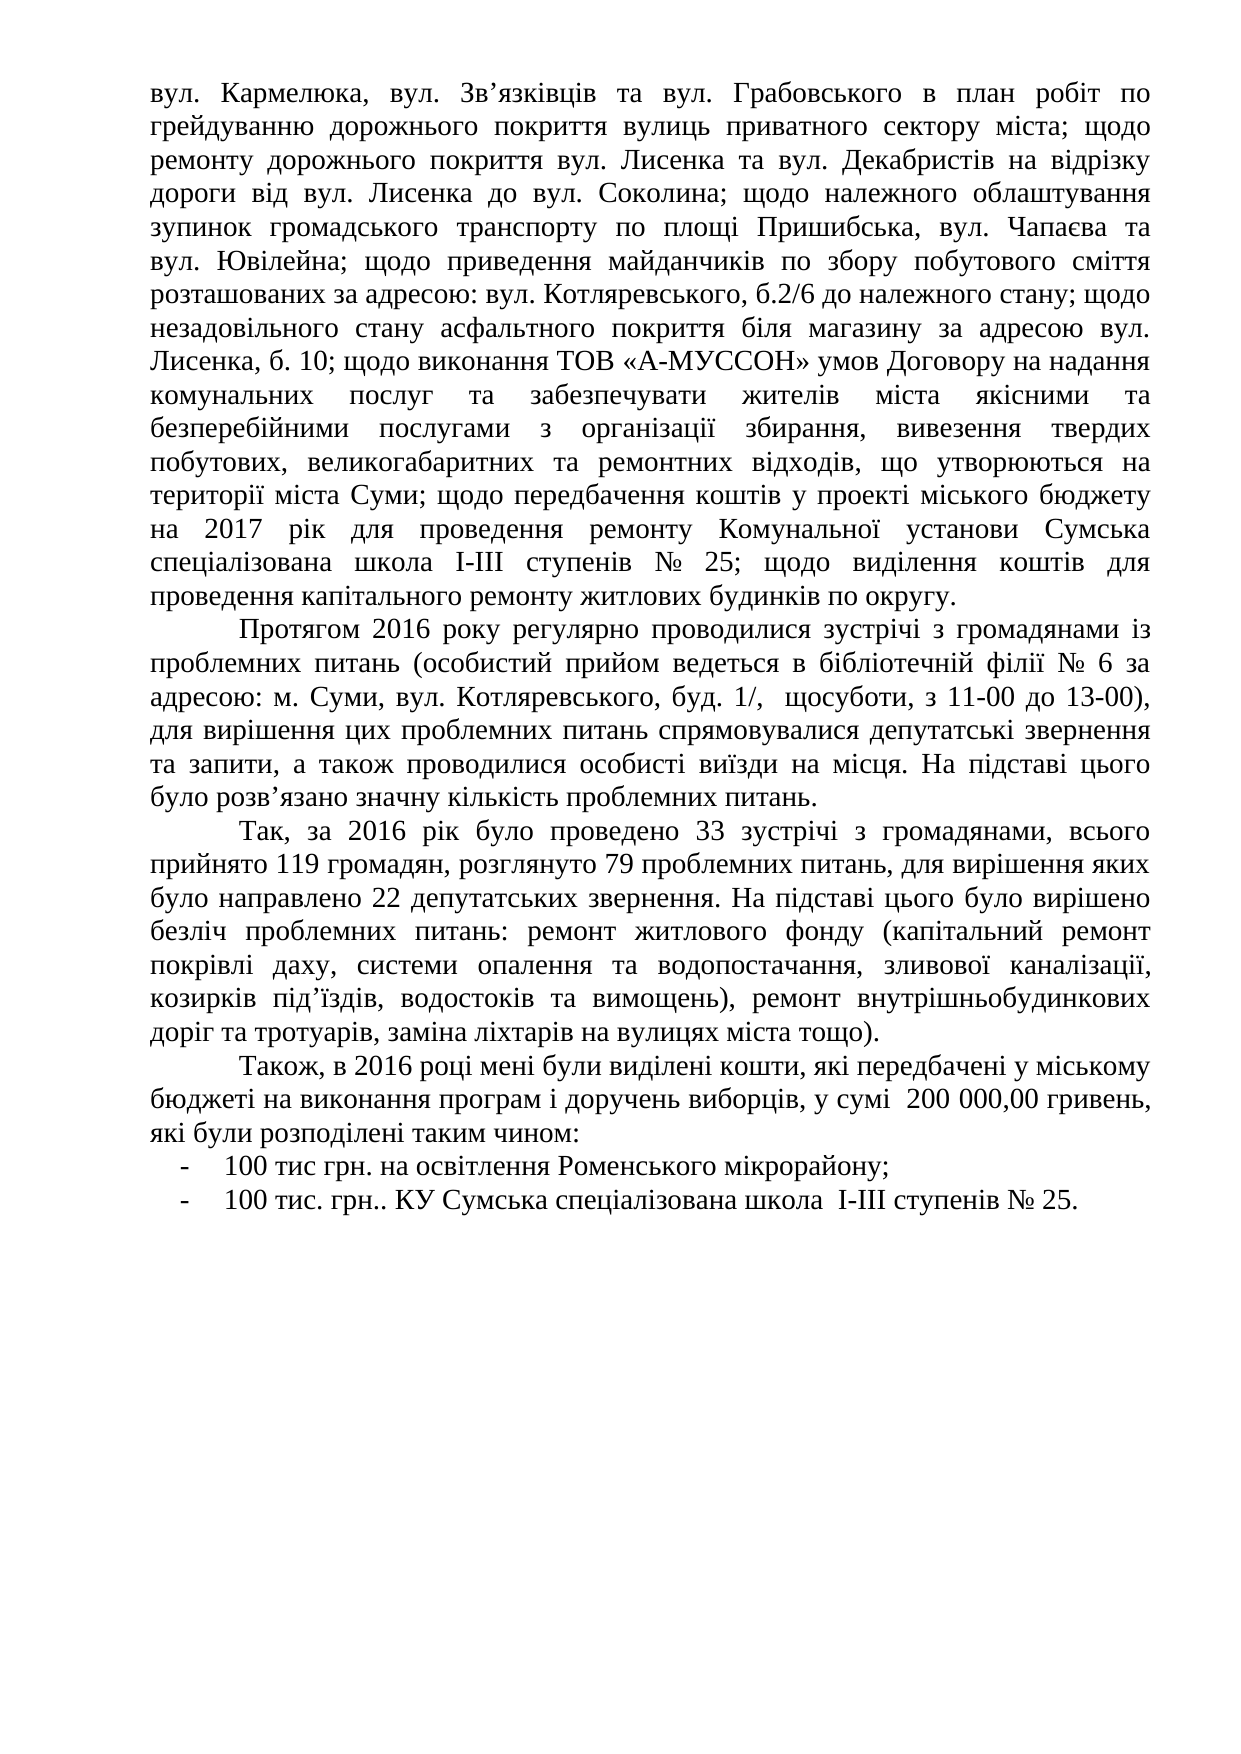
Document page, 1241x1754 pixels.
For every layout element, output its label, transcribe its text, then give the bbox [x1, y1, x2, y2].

text Протягом 2016 року регулярно проводилися зустрічі з громадянами із проблемних питань (особистий прийом ведеться в бібліотечній філії № 6 за адресою: м. Суми, вул. Котляревського, буд. 1/, щосуботи, з 11-00 до 13-00), для вирішення цих проблемних питань спрямовувалися депутатські звернення та запити, а також проводилися особисті виїзди на місця. На підставі цього було розв’язано значну кількість проблемних питань. [150, 612, 1152, 813]
list 100 тис грн. на освітлення Роменського мікрорайону; [179, 1148, 1152, 1182]
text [150, 75, 1152, 612]
list 100 тис. грн.. КУ Сумська спеціалізована школа І-ІІІ ступенів № 25. [179, 1182, 1152, 1215]
text Також, в 2016 році мені були виділені кошти, які передбачені у міському бюджеті на виконання програм і доручень виборців, у сумі 200 000,00 гривень, які були розподілені таким чином: [150, 1048, 1152, 1148]
text Так, за 2016 рік було проведено 33 зустрічі з громадянами, всього прийнято 119 громадян, розглянуто 79 проблемних питань, для вирішення яких було направлено 22 депутатських звернення. На підставі цього було вирішено безліч проблемних питань: ремонт житлового фонду (капітальний ремонт покрівлі даху, системи опалення та водопостачання, зливової каналізації, козирків під’їздів, водостоків та вимощень), ремонт внутрішньобудинкових доріг та тротуарів, заміна ліхтарів на вулицях міста тощо). [150, 813, 1152, 1048]
